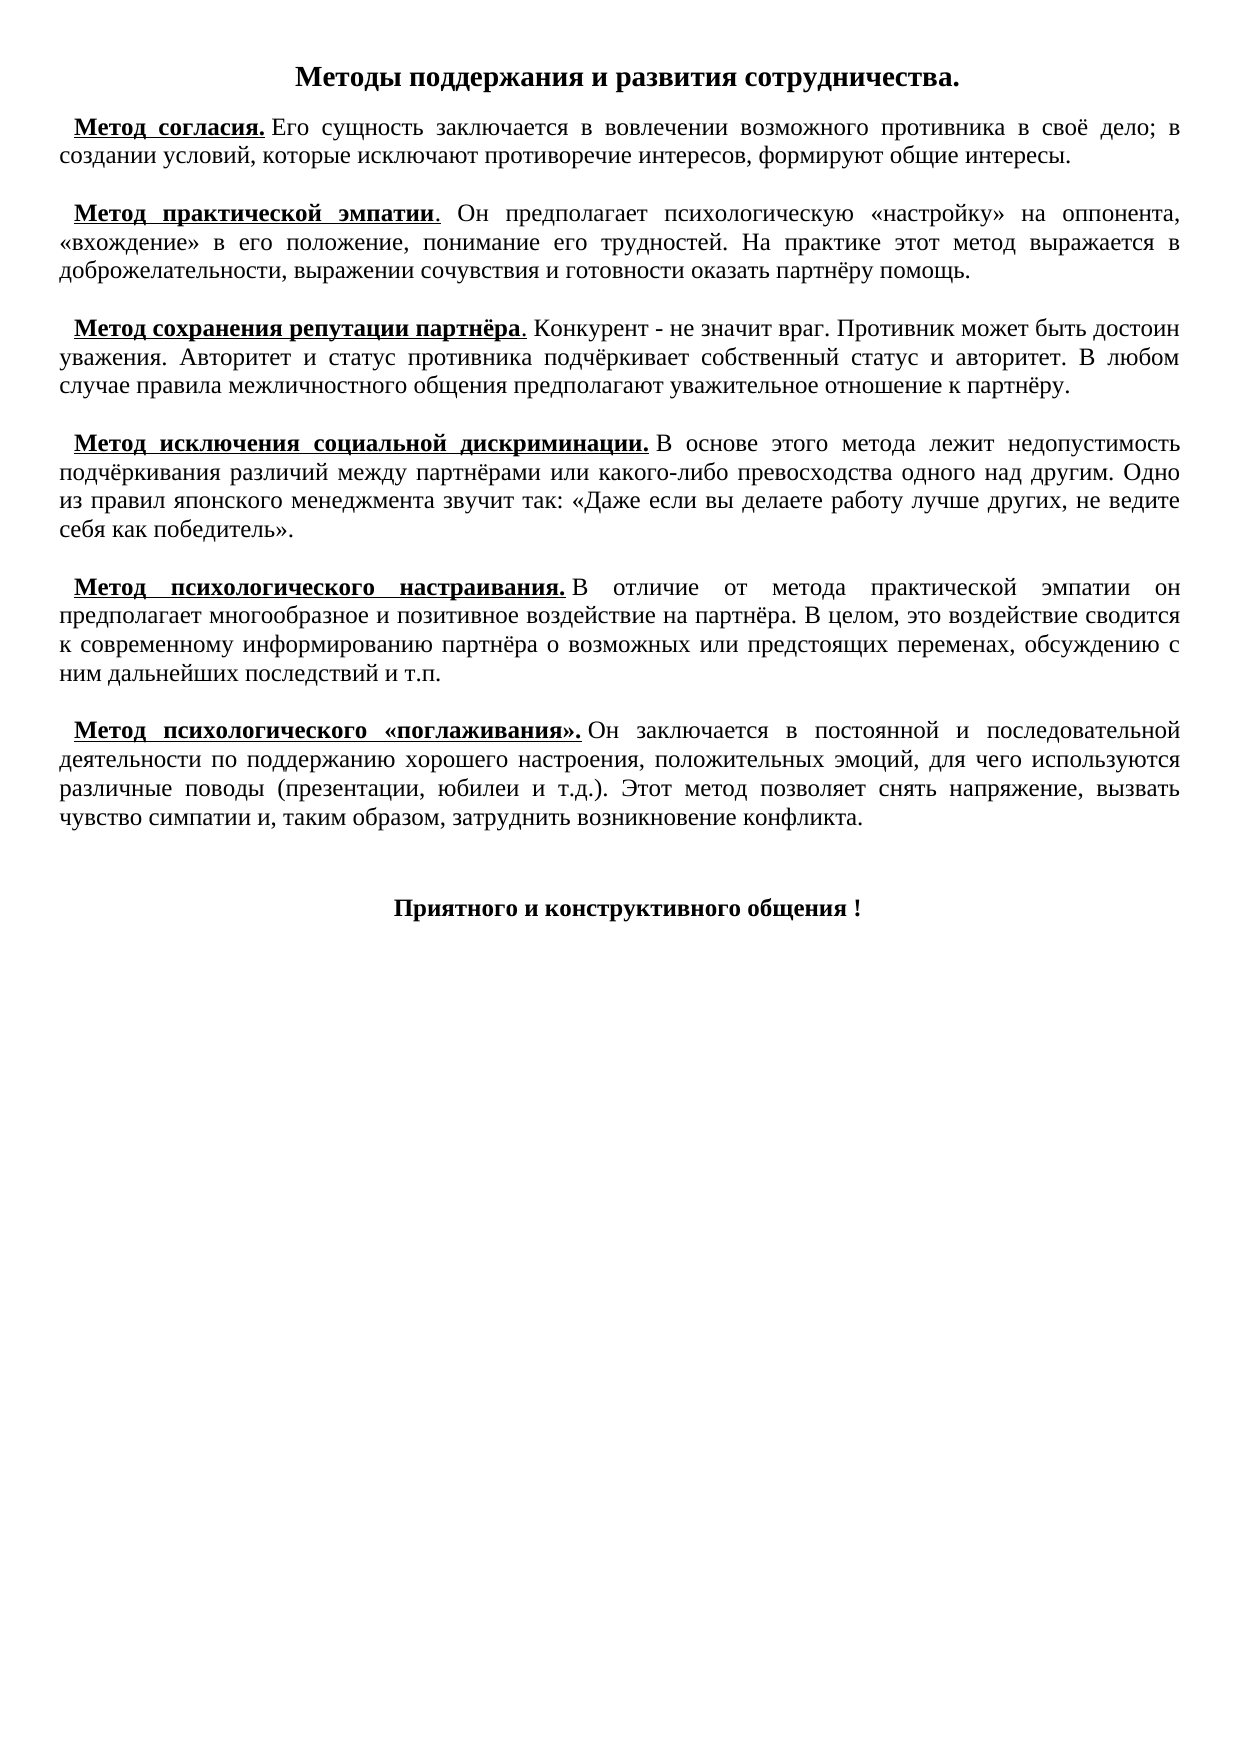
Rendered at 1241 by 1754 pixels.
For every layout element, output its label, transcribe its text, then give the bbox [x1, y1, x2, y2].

text Метод психологического настраивания. В отличие от метода практической эмпатии он предполагает многообразное и позитивное воздействие на партнёра. В целом, это воздействие сводится к современному информированию партнёра о возможных или предстоящих переменах, обсуждению с ним дальнейших последствий и т.п. [59, 572, 1181, 687]
text Метод психологического «поглаживания». Он заключается в постоянной и последовательной деятельности по поддержанию хорошего настроения, положительных эмоций, для чего используются различные поводы (презентации, юбилеи и т.д.). Этот метод позволяет снять напряжение, вызвать чувство симпатии и, таким образом, затруднить возникновение конфликта. [59, 716, 1181, 831]
text Приятного и конструктивного общения ! [74, 893, 1181, 922]
text Метод согласия. Его сущность заключается в вовлечении возможного противника в своё дело; в создании условий, которые исключают противоречие интересов, формируют общие интересы. [59, 112, 1181, 169]
text Метод практической эмпатии. Он предполагает психологическую «настройку» на оппонента, «вхождение» в его положение, понимание его трудностей. На практике этот метод выражается в доброжелательности, выражении сочувствия и готовности оказать партнёру помощь. [59, 198, 1181, 284]
text Методы поддержания и развития сотрудничества. [59, 59, 1181, 93]
text Метод сохранения репутации партнёра. Конкурент - не значит враг. Противник может быть достоин уважения. Авторитет и статус противника подчёркивает собственный статус и авторитет. В любом случае правила межличностного общения предполагают уважительное отношение к партнёру. [59, 313, 1181, 399]
text Метод исключения социальной дискриминации. В основе этого метода лежит недопустимость подчёркивания различий между партнёрами или какого-либо превосходства одного над другим. Одно из правил японского менеджмента звучит так: «Даже если вы делаете работу лучше других, не ведите себя как победитель». [59, 428, 1181, 543]
